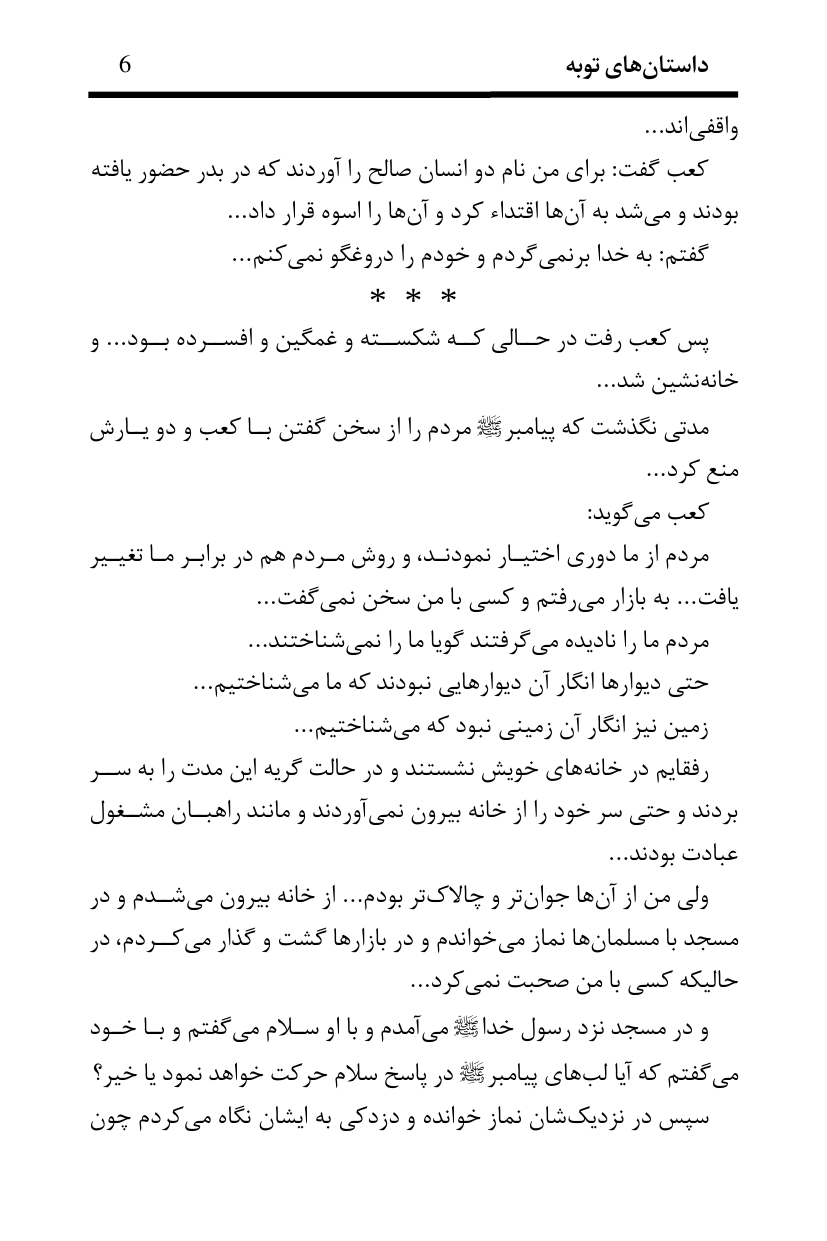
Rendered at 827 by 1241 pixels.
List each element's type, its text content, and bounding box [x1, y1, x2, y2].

text زمین نیز انگار آن زمینی نبود که می‌شناختیم... [89, 707, 738, 750]
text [89, 1098, 738, 1141]
text مدتی نگذشت که پیامبر ج مردم را از سخن گفتن با کعب و دو یارش منع کرد... [89, 405, 738, 494]
text و در مسجد نزد رسول خدا ج می‌آمدم و با او سلام می‌گفتم و با خود می‌گفتم که آیا لب‌های پیامبر ج در پاسخ سلام حرکت خواهد نمود یا خیر؟ [89, 1005, 738, 1098]
text گفتم: به خدا برنمی‌گردم و خودم را دروغگو نمی‌کنم... [89, 236, 738, 279]
text کعب می‌گوید: [89, 494, 738, 537]
text پس کعب رفت در حالی که شکسته و غمگین و افسرده بود... و خانه‌نشین شد... [89, 320, 738, 405]
text ولی من از آن‌ها جوان‌تر و چالاک‌تر بودم... از خانه بیرون می‌شدم و در مسجد با مسلمان‌ها نماز می‌خواندم و در بازارها گشت و گذار می‌کردم، در حالیکه کسی با من صحبت نمی‌کرد... [89, 878, 738, 1005]
text رفقایم در خانه‌های خویش نشستند و در حالت گریه این مدت را به سر بردند و حتی سر خود را از خانه بیرون نمی‌آوردند و مانند راهبان مشغول عبادت بودند... [89, 750, 738, 878]
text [89, 109, 738, 151]
text * * * [89, 279, 738, 320]
text حتی دیوارها انگار آن دیوارهایی نبودند که ما می‌شناختیم... [89, 664, 738, 707]
text مردم ما را نادیده می‌گرفتند گویا ما را نمی‌شناختند... [89, 622, 738, 664]
text مردم از ما دوری اختیار نمودند، و روش مردم هم در برابر ما تغییر یافت... به بازار می‌رفتم و کسی با من سخن نمی‌گفت... [89, 537, 738, 622]
text کعب گفت: برای من نام دو انسان صالح را آوردند که در بدر حضور یافته بودند و می‌شد به آن‌ها اقتداء کرد و آن‌ها را اسوه قرار داد... [89, 151, 738, 236]
